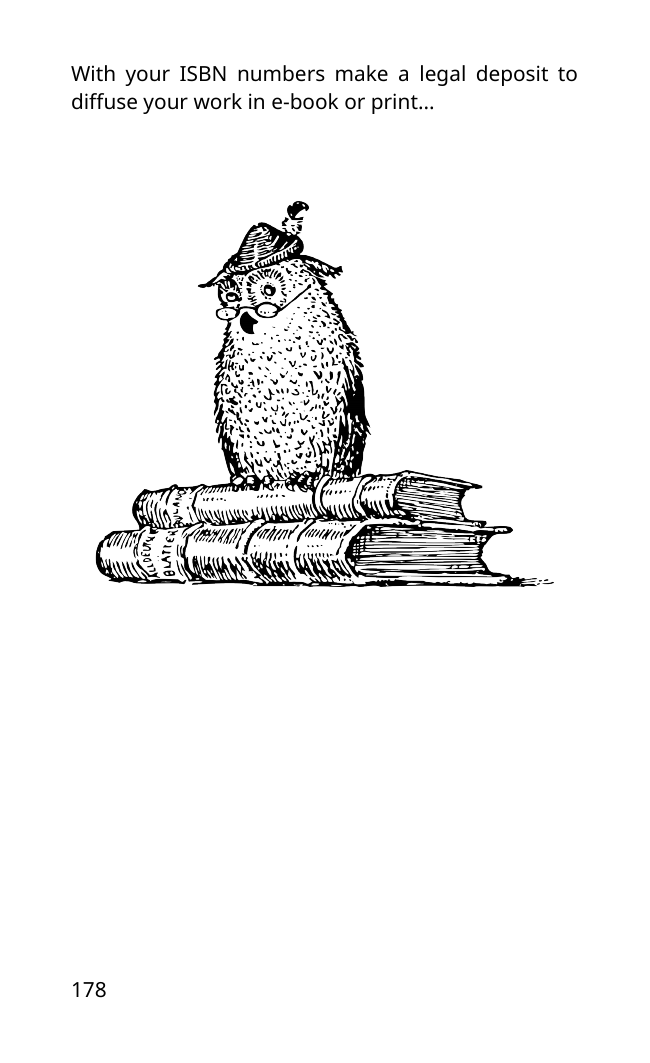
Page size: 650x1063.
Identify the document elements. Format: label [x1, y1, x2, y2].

text [71, 59, 579, 116]
picture [95, 201, 554, 587]
